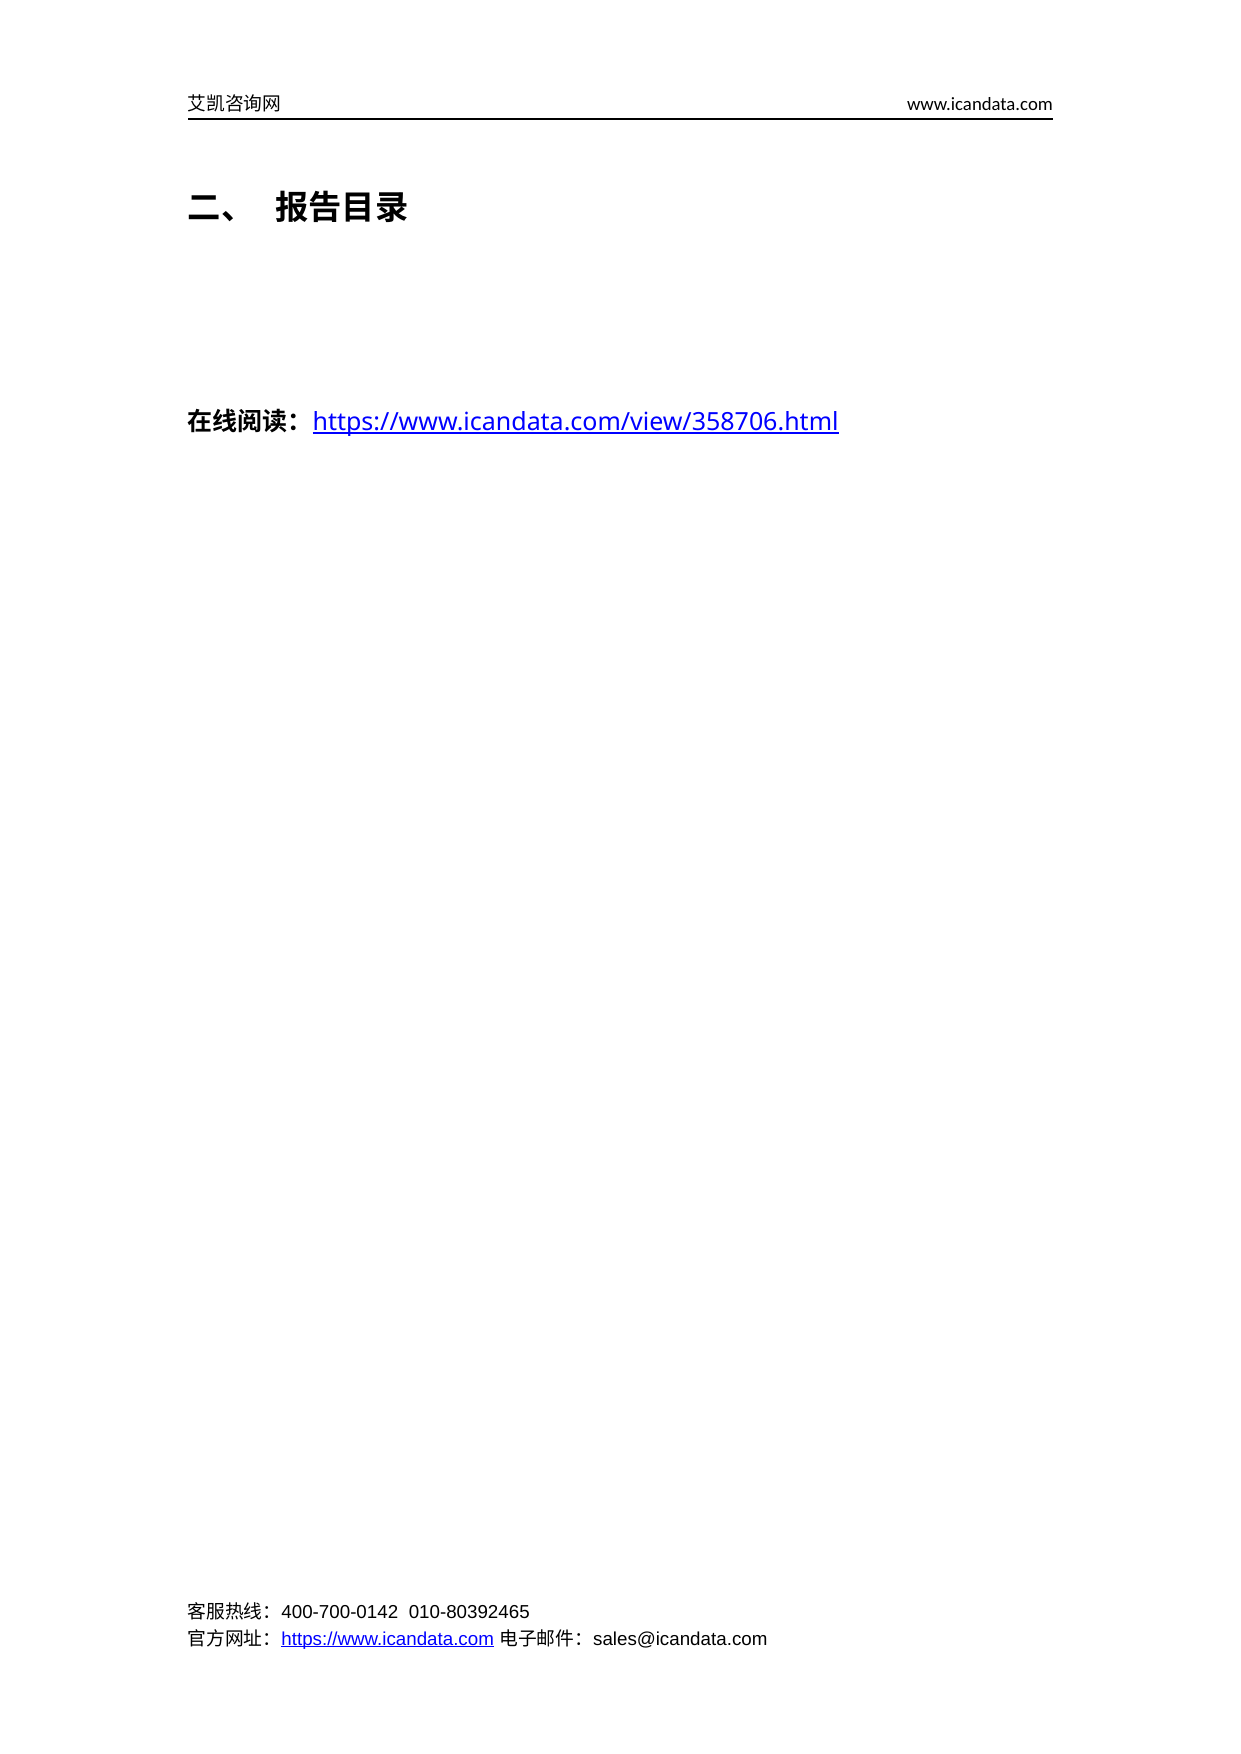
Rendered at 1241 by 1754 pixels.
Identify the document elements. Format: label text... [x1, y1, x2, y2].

subtitle 报告目录 [187, 172, 1053, 237]
text 在线阅读：https://www.icandata.com/view/358706.html [187, 387, 1053, 452]
